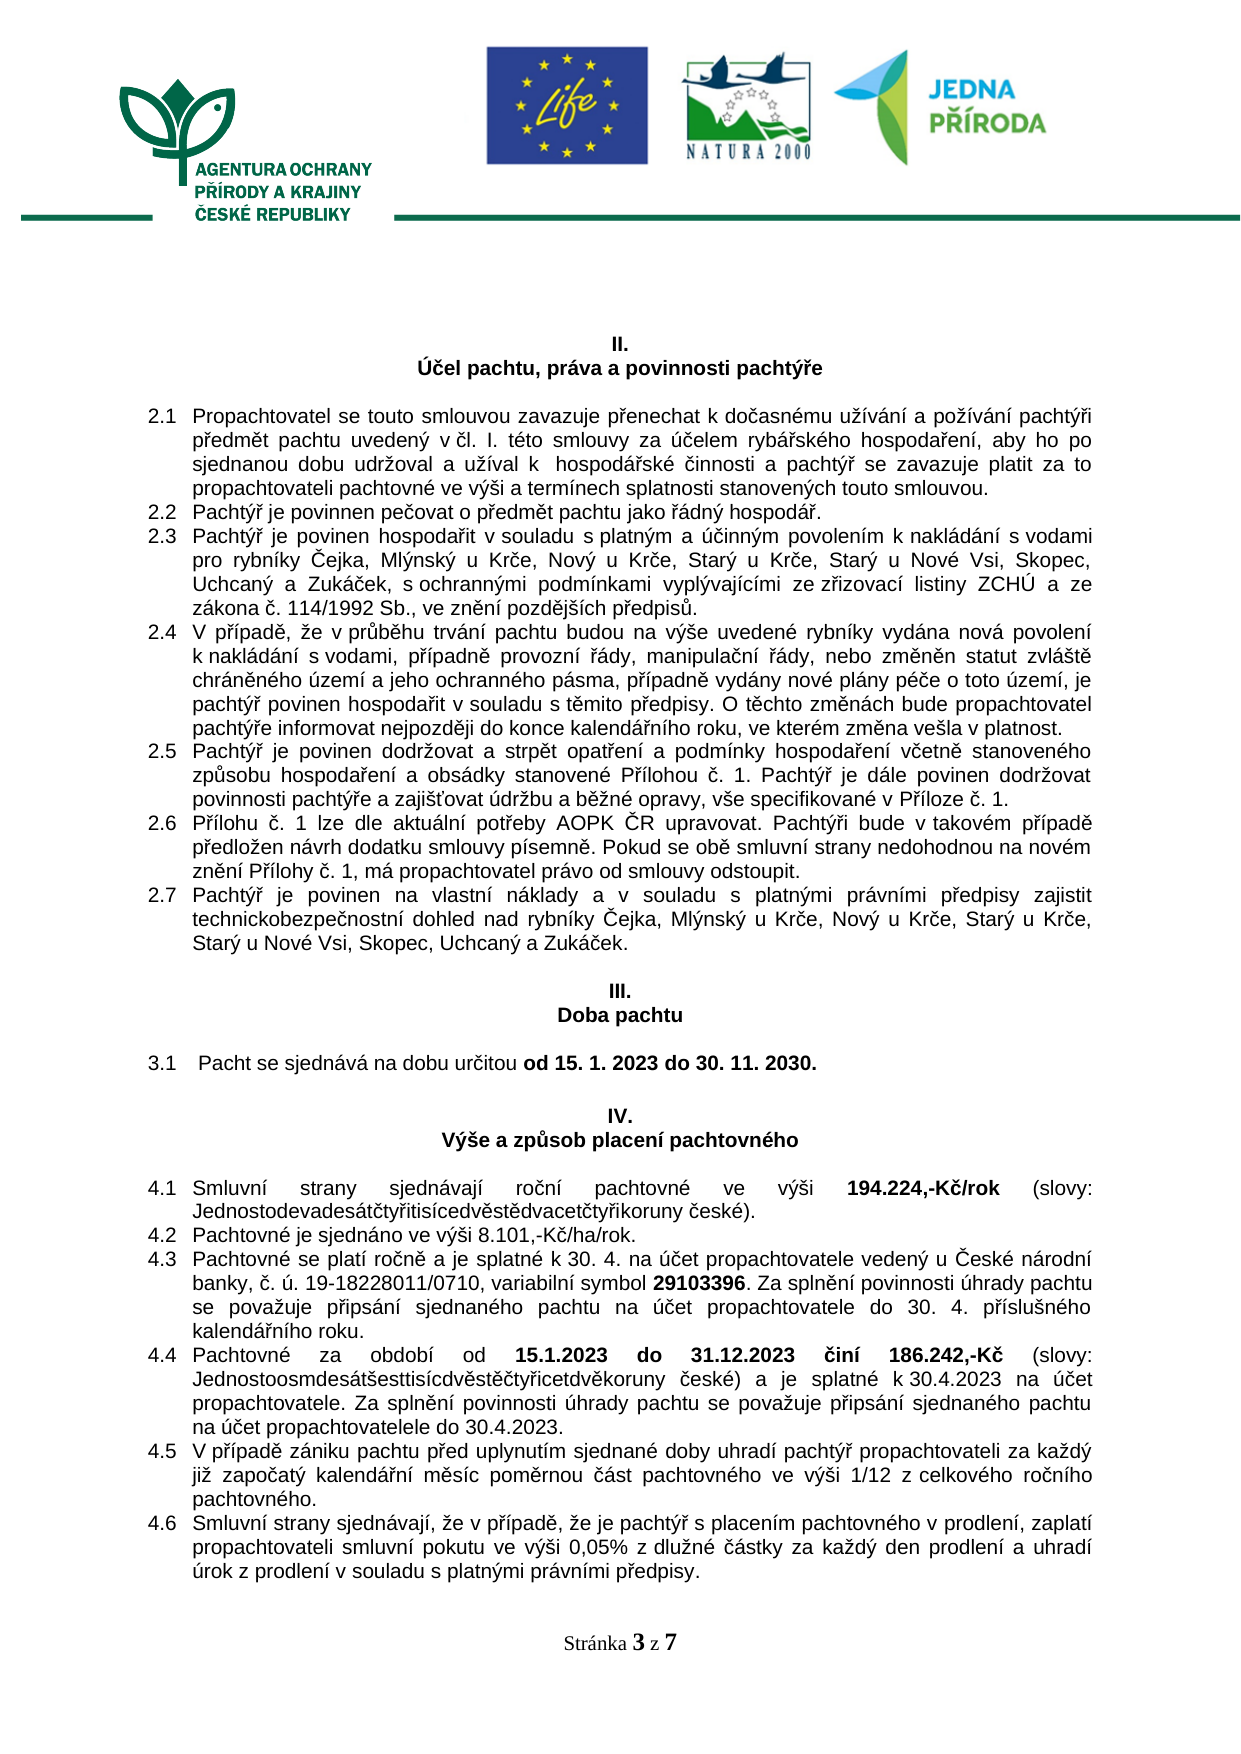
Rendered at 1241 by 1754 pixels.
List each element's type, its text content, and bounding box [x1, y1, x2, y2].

text Výše a způsob placení pachtovného [148, 1127, 1093, 1151]
text II. [148, 332, 1093, 356]
list Smluvní strany sjednávají roční pachtovné ve výši 194.224,-Kč/rok (slovy: Jednostodevadesátčtyřitisícedvěstědvacetčtyřikoruny české). [148, 1175, 1093, 1223]
list Smluvní strany sjednávají, že v případě, že je pachtýř s placením pachtovného v prodlení, zaplatí propachtovateli smluvní pokutu ve výši 0,05% z dlužné částky za každý den prodlení a uhradí úrok z prodlení v souladu s platnými právními předpisy. [148, 1511, 1093, 1583]
list Pacht se sjednává na dobu určitou od 15. 1. 2023 do 30. 11. 2030. [148, 1051, 1093, 1075]
list Pachtýř je povinen na vlastní náklady a v souladu s platnými právními předpisy zajistit technickobezpečnostní dohled nad rybníky Čejka, Mlýnský u Krče, Nový u Krče, Starý u Krče, Starý u Nové Vsi, Skopec, Uchcaný a Zukáček. [148, 883, 1093, 955]
list Pachtýř je povinen dodržovat a strpět opatření a podmínky hospodaření včetně stanoveného způsobu hospodaření a obsádky stanovené Přílohou č. 1. Pachtýř je dále povinen dodržovat povinnosti pachtýře a zajišťovat údržbu a běžné opravy, vše specifikované v Příloze č. 1. [148, 739, 1093, 811]
list Pachtýř je povinen hospodařit v souladu s platným a účinným povolením k nakládání s vodami pro rybníky Čejka, Mlýnský u Krče, Nový u Krče, Starý u Krče, Starý u Nové Vsi, Skopec, Uchcaný a Zukáček, s ochrannými podmínkami vyplývajícími ze zřizovací listiny ZCHÚ a ze zákona č. 114/1992 Sb., ve znění pozdějších předpisů. [148, 524, 1093, 619]
list Přílohu č. 1 lze dle aktuální potřeby AOPK ČR upravovat. Pachtýři bude v takovém případě předložen návrh dodatku smlouvy písemně. Pokud se obě smluvní strany nedohodnou na novém znění Přílohy č. 1, má propachtovatel právo od smlouvy odstoupit. [148, 811, 1093, 883]
list Pachtovné je sjednáno ve výši 8.101,-Kč/ha/rok. [148, 1223, 1093, 1247]
list Propachtovatel se touto smlouvou zavazuje přenechat k dočasnému užívání a požívání pachtýři předmět pachtu uvedený v čl. I. této smlouvy za účelem rybářského hospodaření, aby ho po sjednanou dobu udržoval a užíval k hospodářské činnosti a pachtýř se zavazuje platit za to propachtovateli pachtovné ve výši a termínech splatnosti stanovených touto smlouvou. [148, 404, 1093, 500]
list Pachtovné se platí ročně a je splatné k 30. 4. na účet propachtovatele vedený u České národní banky, č. ú. 19-18228011/0710, variabilní symbol 29103396. Za splnění povinnosti úhrady pachtu se považuje připsání sjednaného pachtu na účet propachtovatele do 30. 4. příslušného kalendářního roku. [148, 1247, 1093, 1343]
list V případě, že v průběhu trvání pachtu budou na výše uvedené rybníky vydána nová povolení k nakládání s vodami, případně provozní řády, manipulační řády, nebo změněn statut zvláště chráněného území a jeho ochranného pásma, případně vydány nové plány péče o toto území, je pachtýř povinen hospodařit v souladu s těmito předpisy. O těchto změnách bude propachtovatel pachtýře informovat nejpozději do konce kalendářního roku, ve kterém změna vešla v platnost. [148, 619, 1093, 739]
subtitle Doba pachtu [148, 1003, 1093, 1027]
text IV. [148, 1103, 1093, 1127]
list V případě zániku pachtu před uplynutím sjednané doby uhradí pachtýř propachtovateli za každý již započatý kalendářní měsíc poměrnou část pachtovného ve výši 1/12 z celkového ročního pachtovného. [148, 1439, 1093, 1511]
list Pachtýř je povinnen pečovat o předmět pachtu jako řádný hospodář. [148, 500, 1093, 524]
subtitle Účel pachtu, práva a povinnosti pachtýře [148, 356, 1093, 380]
picture [21, 12, 1241, 221]
list Pachtovné za období od 15.1.2023 do 31.12.2023 činí 186.242,-Kč (slovy: Jednostoosmdesátšesttisícdvěstěčtyřicetdvěkoruny české) a je splatné k 30.4.2023 na účet propachtovatele. Za splnění povinnosti úhrady pachtu se považuje připsání sjednaného pachtu na účet propachtovatelele do 30.4.2023. [148, 1343, 1093, 1439]
text III. [148, 979, 1093, 1003]
